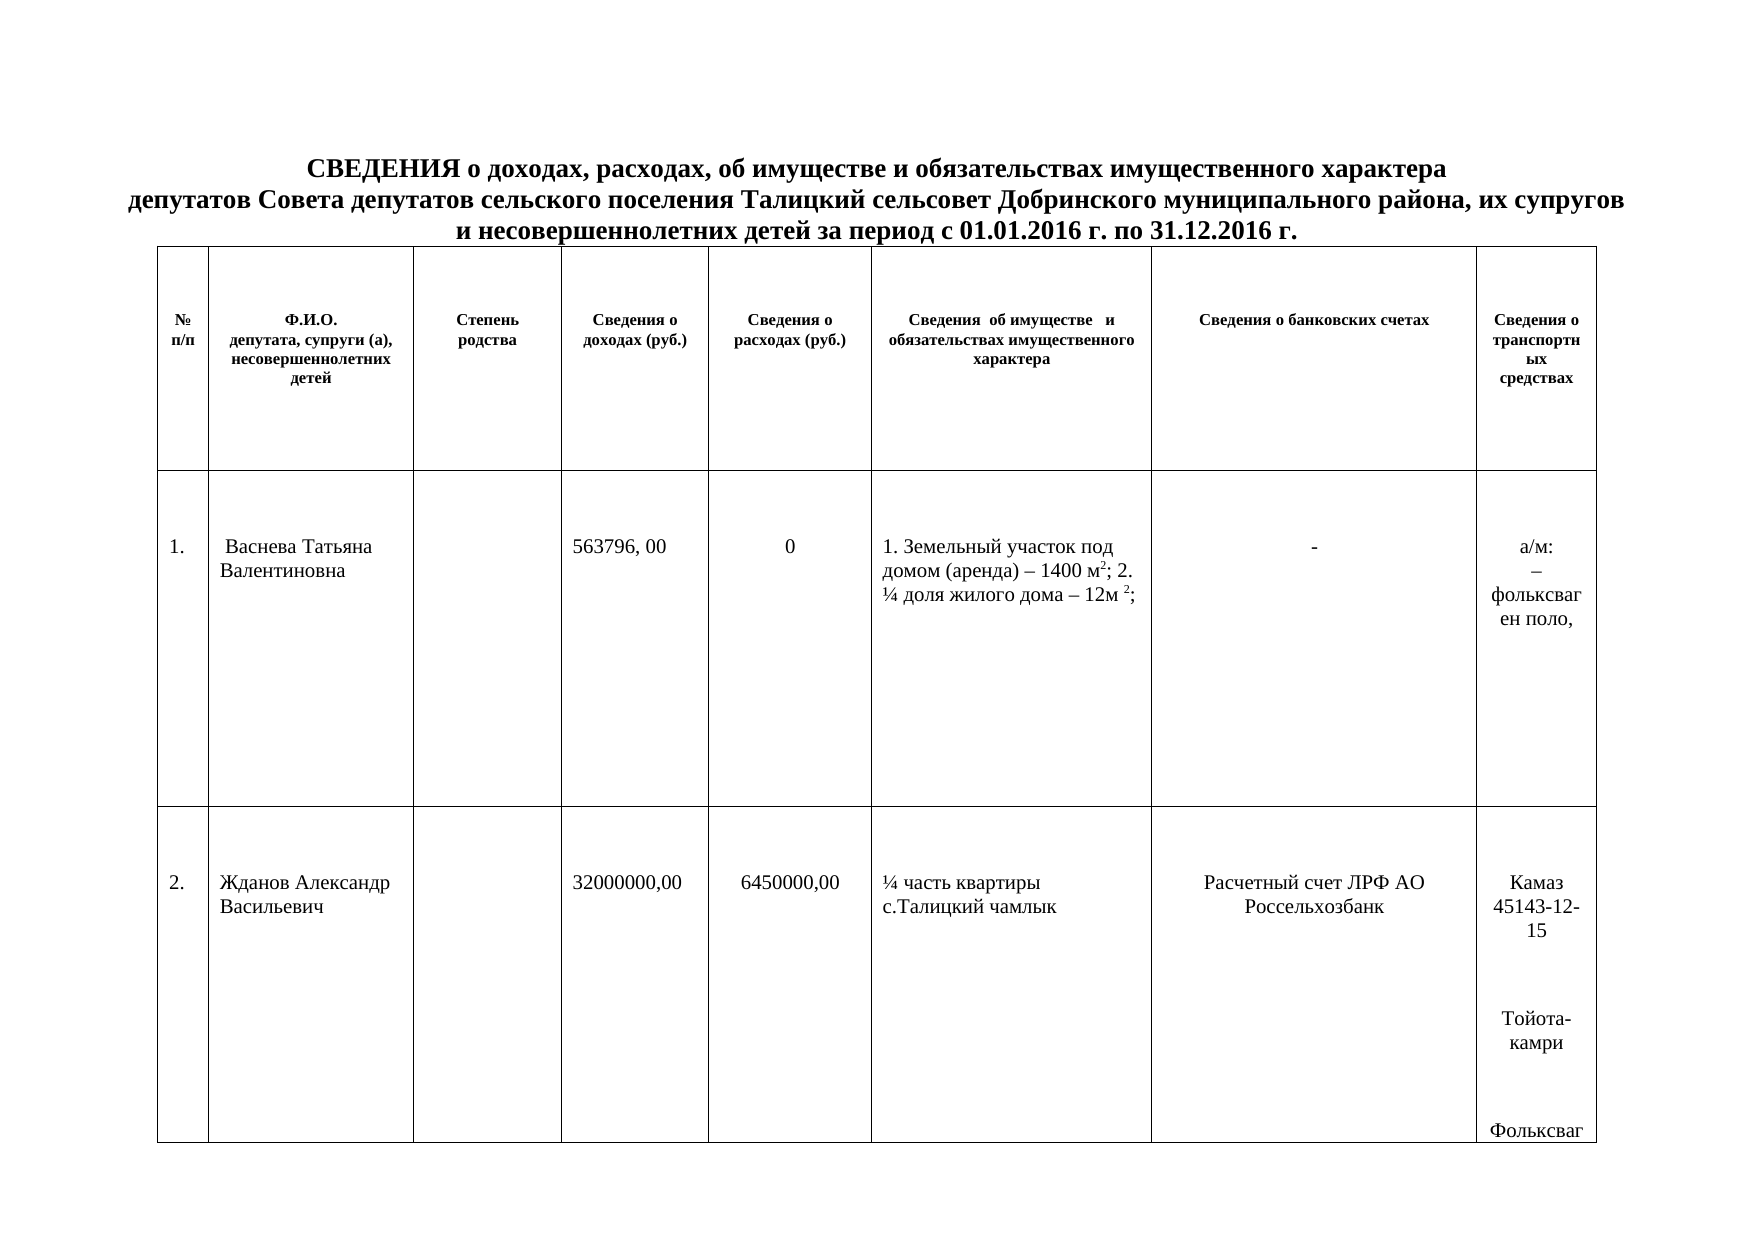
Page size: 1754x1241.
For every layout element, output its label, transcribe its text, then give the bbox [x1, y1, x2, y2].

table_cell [1152, 807, 1476, 1142]
table_header Ф.И.О. депутата, супруги (а), несовершеннолетних детей [209, 247, 413, 469]
table_cell 32000000,00 [562, 807, 708, 1142]
table_cell 0 [709, 471, 871, 806]
table_cell 1. [158, 471, 208, 806]
table_cell 2. [158, 807, 208, 1142]
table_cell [1477, 807, 1596, 1142]
table_header № п/п [158, 247, 208, 469]
table_cell 1. Земельный участок под домом (аренда) – 1400 м2; 2. ¼ доля жилого дома – 12м 2; [872, 471, 1151, 806]
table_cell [209, 807, 413, 1142]
table_cell а/м: – фольксваген поло, [1477, 471, 1596, 806]
table_header Сведения о расходах (руб.) [709, 247, 871, 469]
table_cell [414, 471, 561, 806]
text СВЕДЕНИЯ о доходах, расходах, об имуществе и обязательствах имущественного характера депутатов Совета депутатов сельского поселения Талицкий сельсовет Добринского муниципального района, их супругов и несовершеннолетних детей за период с 01.01.2016 г. по 31.12.2016 г. [118, 152, 1636, 246]
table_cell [872, 807, 1151, 1142]
table_header Степень родства [414, 247, 561, 469]
table_header Сведения об имуществе и обязательствах имущественного характера [872, 247, 1151, 469]
table_cell [414, 807, 561, 1142]
table_header Сведения о доходах (руб.) [562, 247, 708, 469]
table_cell 6450000,00 [709, 807, 871, 1142]
table_cell - [1152, 471, 1476, 806]
table_header Сведения о банковских счетах [1152, 247, 1476, 469]
table_cell Васнева Татьяна Валентиновна [209, 471, 413, 806]
table_header Сведения о транспортных средствах [1477, 247, 1596, 469]
table_cell 563796, 00 [562, 471, 708, 806]
